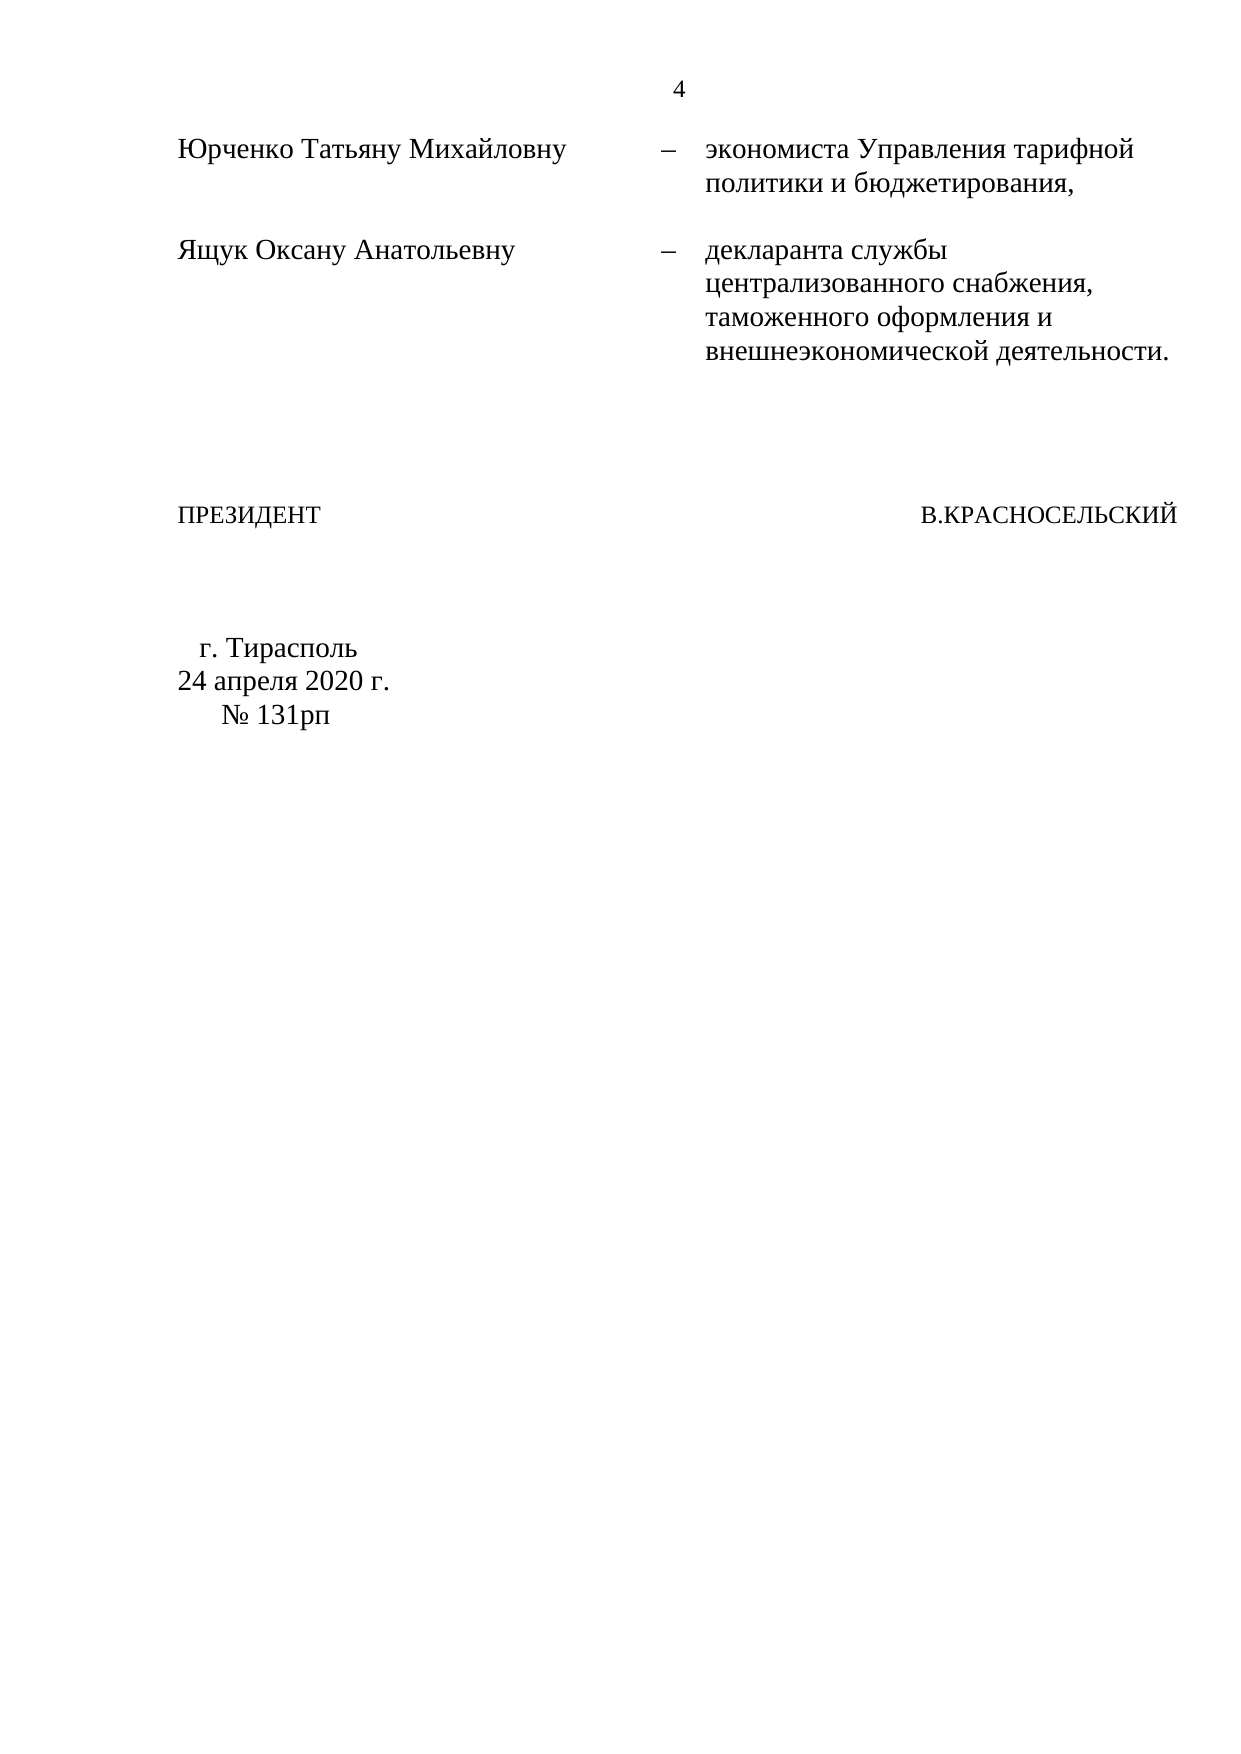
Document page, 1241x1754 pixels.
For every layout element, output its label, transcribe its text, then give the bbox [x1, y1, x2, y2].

text № 131рп [177, 697, 1181, 730]
table_cell – [650, 131, 694, 232]
table_cell – [650, 232, 694, 366]
text г. Тирасполь [177, 630, 1181, 663]
table_cell экономиста Управления тарифной политики и бюджетирования, [694, 131, 1192, 232]
table_cell Юрченко Татьяну Михайловну [166, 131, 650, 232]
table_cell декларанта службы централизованного снабжения, таможенного оформления и внешнеэкономической деятельности. [694, 232, 1192, 366]
text 24 апреля 2020 г. [177, 663, 1181, 697]
table_cell Ящук Оксану Анатольевну [166, 232, 650, 366]
text ПРЕЗИДЕНТ В.КРАСНОСЕЛЬСКИЙ [177, 500, 1181, 529]
